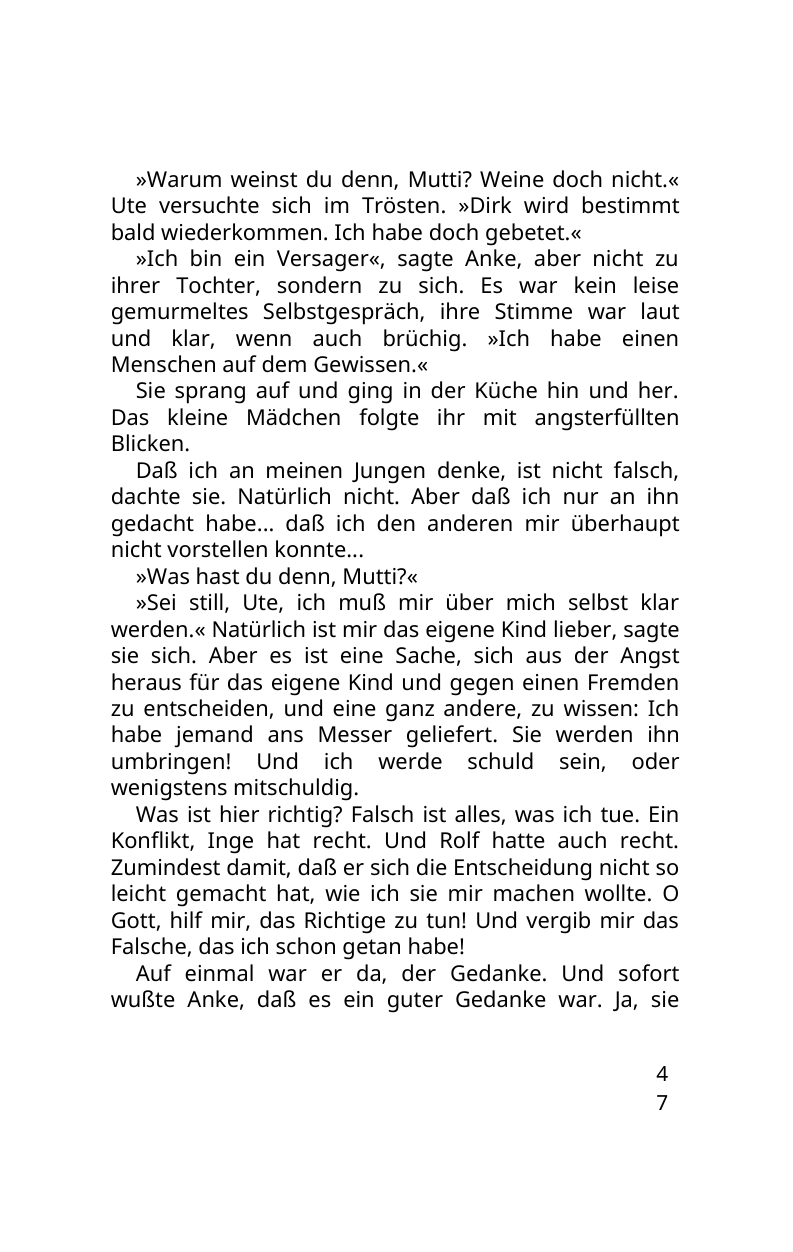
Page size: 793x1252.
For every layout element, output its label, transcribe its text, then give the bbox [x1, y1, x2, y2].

text Was ist hier richtig? Falsch ist alles, was ich tue. Ein Konflikt, Inge hat recht. Und Rolf hatte auch recht. Zumindest damit, daß er sich die Entscheidung nicht so leicht gemacht hat, wie ich sie mir machen wollte. O Gott, hilf mir, das Richtige zu tun! Und vergib mir das Falsche, das ich schon getan habe! [111, 801, 680, 960]
text »Warum weinst du denn, Mutti? Weine doch nicht.« Ute versuchte sich im Trösten. »Dirk wird bestimmt bald wiederkommen. Ich habe doch gebetet.« [111, 166, 680, 246]
text »Ich bin ein Versager«, sagte Anke, aber nicht zu ihrer Tochter, sondern zu sich. Es war kein leise gemurmeltes Selbstgespräch, ihre Stimme war laut und klar, wenn auch brüchig. »Ich habe einen Menschen auf dem Gewissen.« [111, 246, 680, 378]
text »Sei still, Ute, ich muß mir über mich selbst klar werden.« Natürlich ist mir das eigene Kind lieber, sagte sie sich. Aber es ist eine Sache, sich aus der Angst heraus für das eigene Kind und gegen einen Fremden zu entscheiden, und eine ganz andere, zu wissen: Ich habe jemand ans Messer geliefert. Sie werden ihn umbringen! Und ich werde schuld sein, oder wenigstens mitschuldig. [111, 589, 680, 801]
text Daß ich an meinen Jungen denke, ist nicht falsch, dachte sie. Natürlich nicht. Aber daß ich nur an ihn gedacht habe... daß ich den anderen mir überhaupt nicht vorstellen konnte... [111, 457, 680, 563]
text »Was hast du denn, Mutti?« [111, 563, 680, 589]
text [111, 960, 680, 1013]
text Sie sprang auf und ging in der Küche hin und her. Das kleine Mädchen folgte ihr mit angsterfüllten Blicken. [111, 378, 680, 457]
